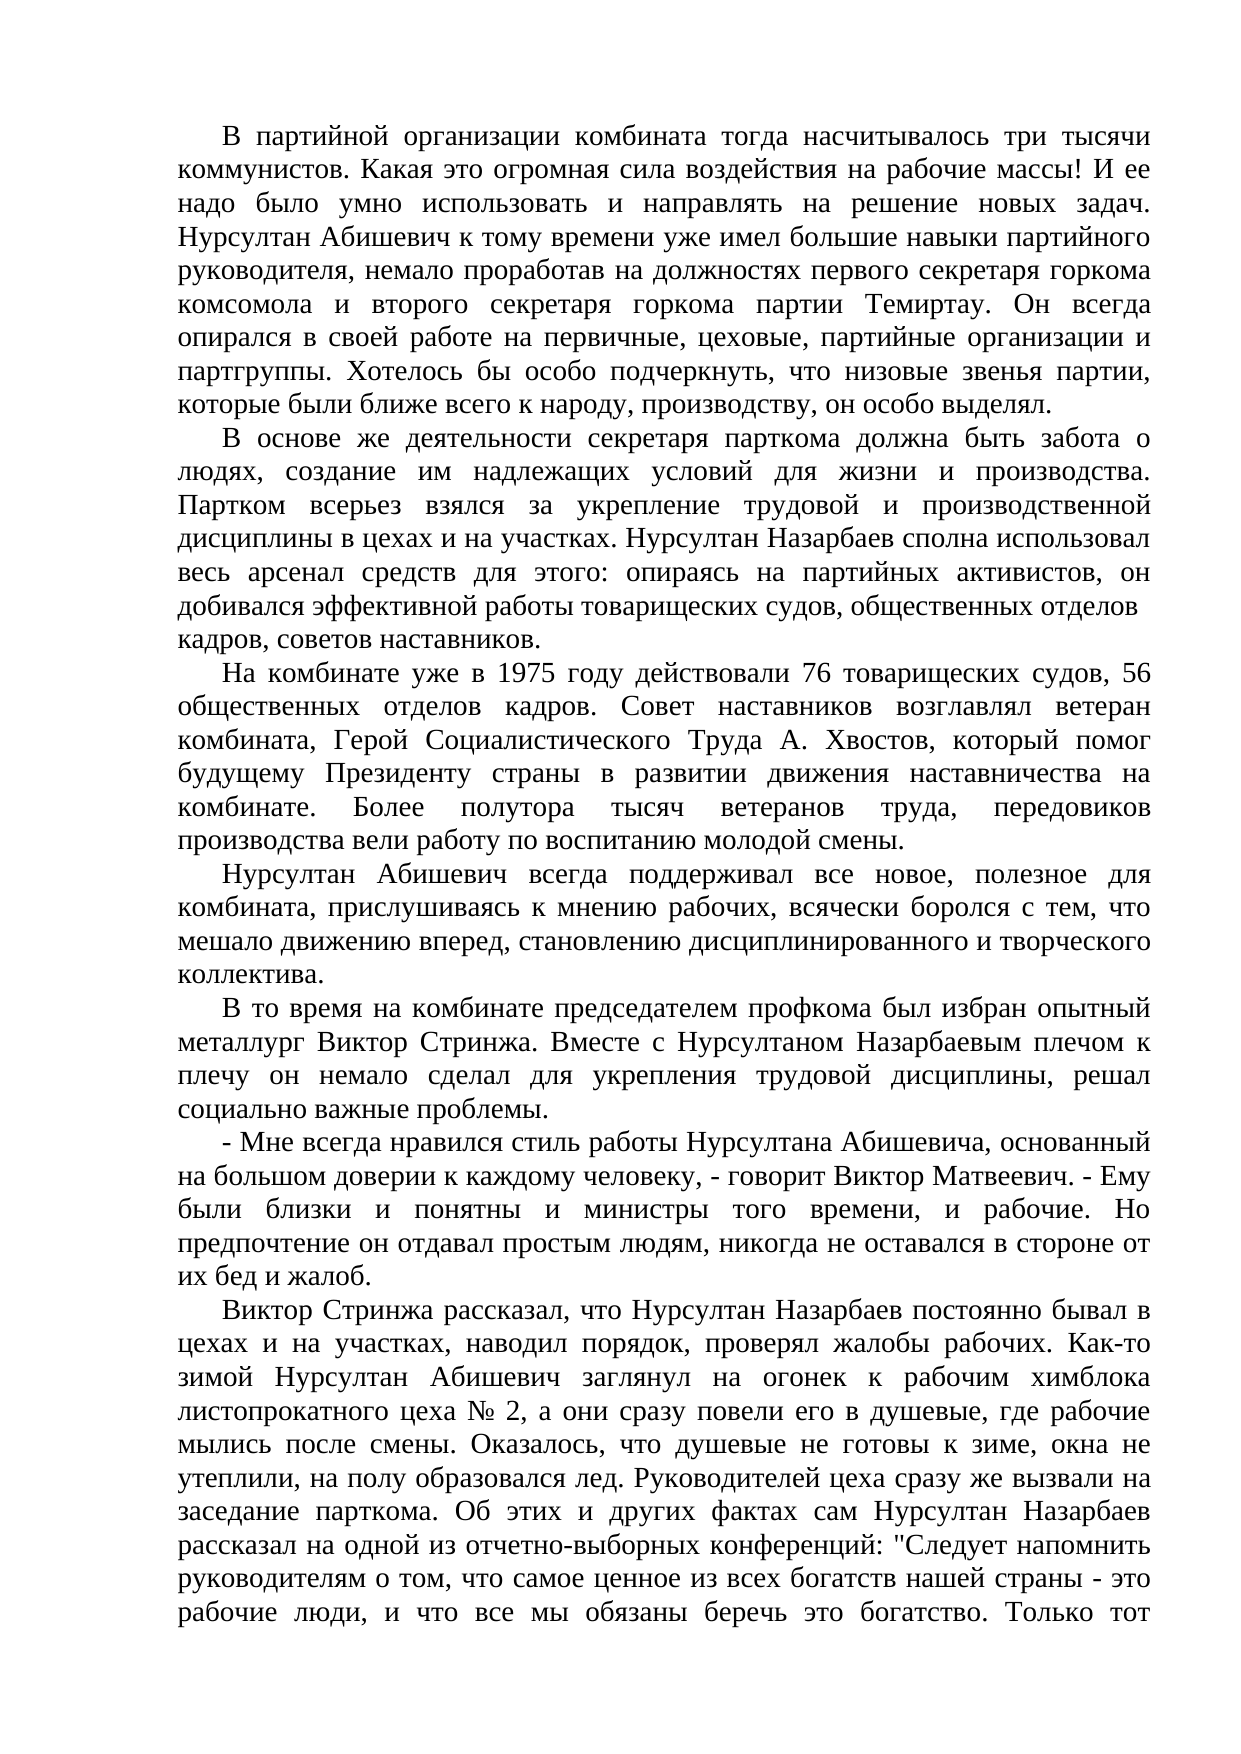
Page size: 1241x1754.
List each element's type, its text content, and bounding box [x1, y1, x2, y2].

text - Мне всегда нравился стиль работы Нурсултана Абишевича, основанный на большом доверии к каждому человеку, - говорит Виктор Матвеевич. - Ему были близки и понятны и министры того времени, и рабочие. Но предпочтение он отдавал простым людям, никогда не оставался в стороне от их бед и жалоб. [177, 1124, 1152, 1292]
text Нурсултан Абишевич всегда поддерживал все новое, полезное для комбината, прислушиваясь к мнению рабочих, всячески боролся с тем, что мешало движению вперед, становлению дисциплинированного и творческого коллектива. [177, 856, 1152, 990]
text В то время на комбинате председателем профкома был избран опытный металлург Виктор Стринжа. Вместе с Нурсултаном Назарбаевым плечом к плечу он немало сделал для укрепления трудовой дисциплины, решал социально важные проблемы. [177, 990, 1152, 1124]
text В партийной организации комбината тогда насчитывалось три тысячи коммунистов. Какая это огромная сила воздействия на рабочие массы! И ее надо было умно использовать и направлять на решение новых задач. Нурсултан Абишевич к тому времени уже имел большие навыки партийного руководителя, немало проработав на должностях первого секретаря горкома комсомола и второго секретаря горкома партии Темиртау. Он всегда опирался в своей работе на первичные, цеховые, партийные организации и партгруппы. Хотелось бы особо подчеркнуть, что низовые звенья партии, которые были ближе всего к народу, производству, он особо выделял. [177, 118, 1152, 420]
text В основе же деятельности секретаря парткома должна быть забота о людях, создание им надлежащих условий для жизни и производства. Партком всерьез взялся за укрепление трудовой и производственной дисциплины в цехах и на участках. Нурсултан Назарбаев сполна использовал весь арсенал средств для этого: опираясь на партийных активистов, он добивался эффективной работы товарищеских судов, общественных отделов кадров, советов наставников. [177, 420, 1152, 655]
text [177, 1292, 1152, 1627]
text На комбинате уже в 1975 году действовали 76 товарищеских судов, 56 общественных отделов кадров. Совет наставников возглавлял ветеран комбината, Герой Социалистического Труда А. Хвостов, который помог будущему Президенту страны в развитии движения наставничества на комбинате. Более полутора тысяч ветеранов труда, передовиков производства вели работу по воспитанию молодой смены. [177, 655, 1152, 856]
